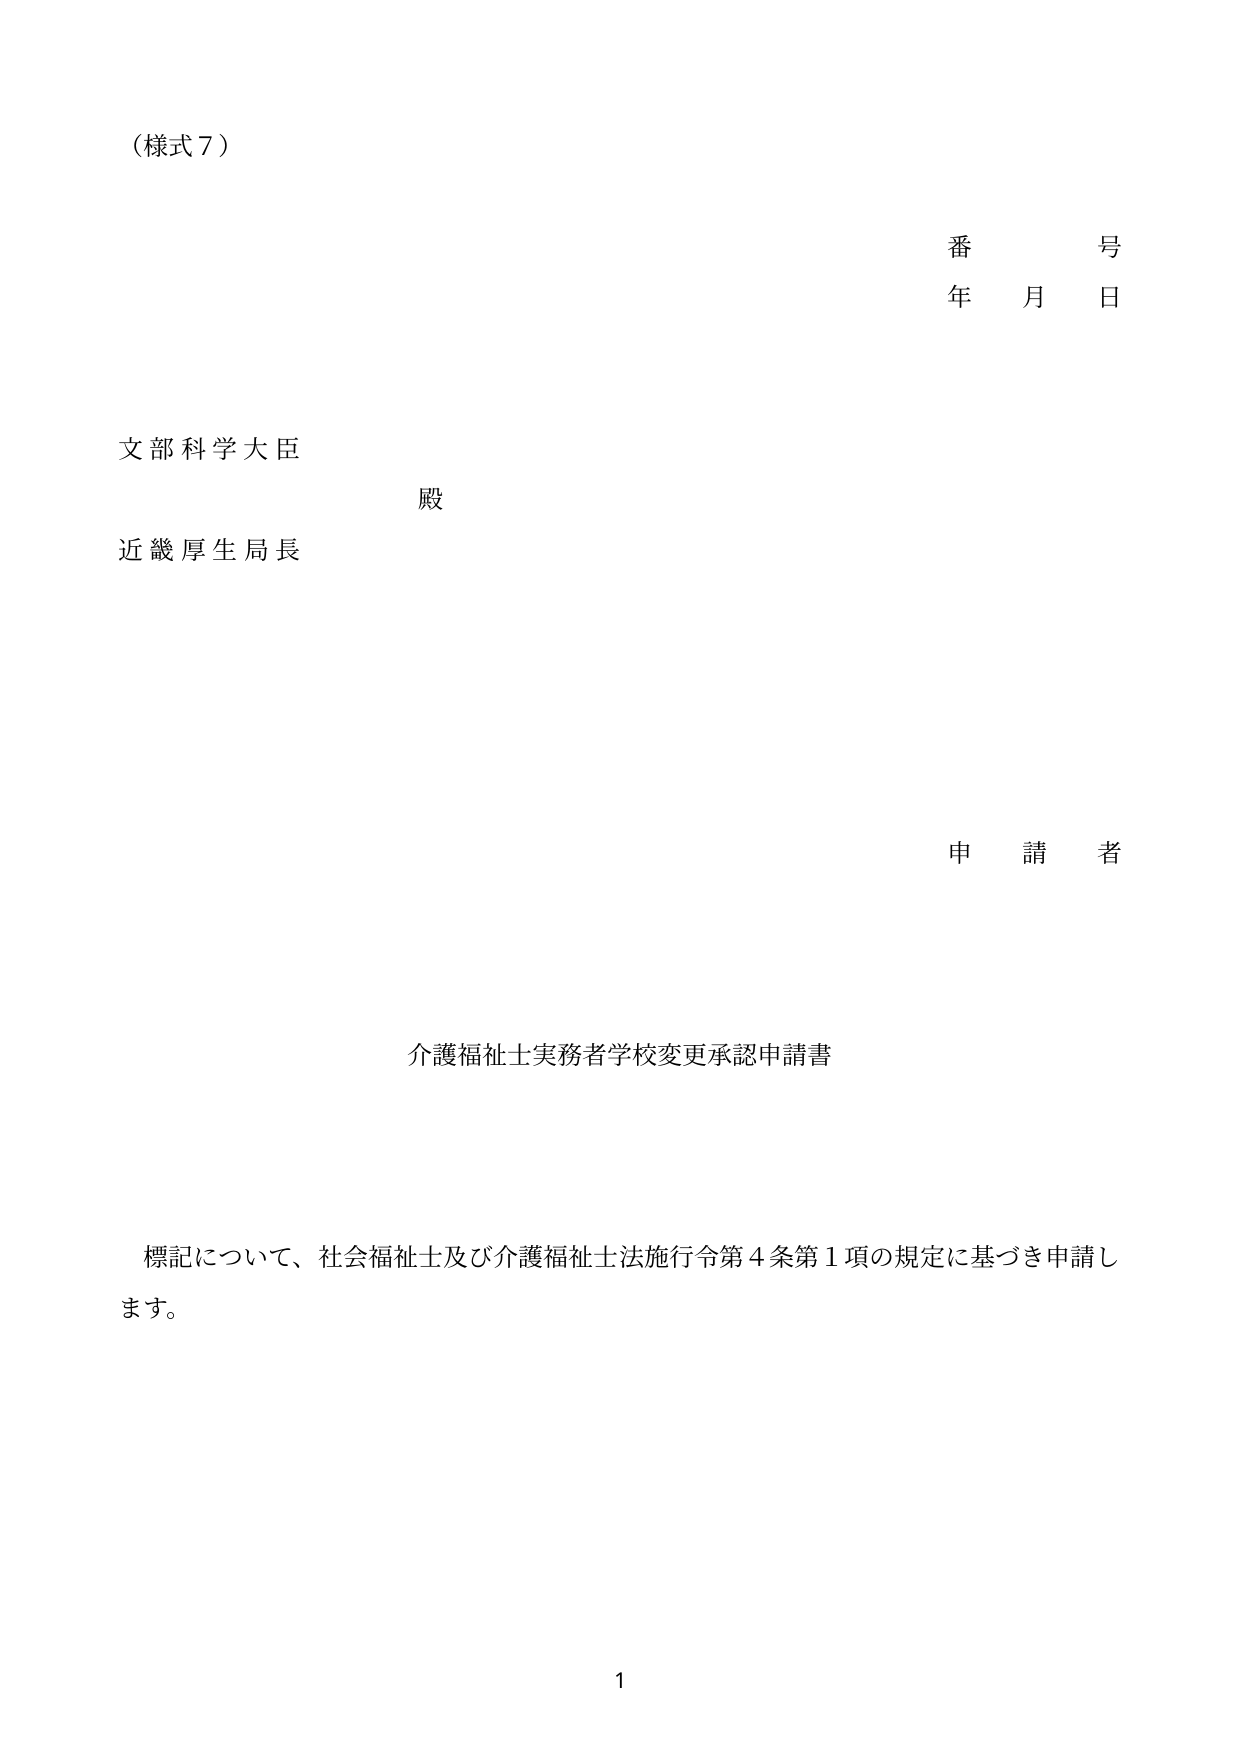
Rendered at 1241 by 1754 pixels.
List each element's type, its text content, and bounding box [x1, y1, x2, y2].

text 年 月 日 [118, 271, 1122, 321]
text 文 部 科 学 大 臣 [118, 422, 1122, 473]
text 殿 [118, 473, 1122, 523]
text （様式７） [118, 119, 1122, 170]
text 標記について、社会福祉士及び介護福祉士法施行令第４条第１項の規定に基づき申請します。 [118, 1231, 1122, 1332]
text 近 畿 厚 生 局 長 [118, 523, 1122, 574]
text 申 請 者 [118, 826, 1122, 877]
text 番 号 [118, 220, 1122, 271]
text 介護福祉士実務者学校変更承認申請書 [118, 1028, 1122, 1079]
